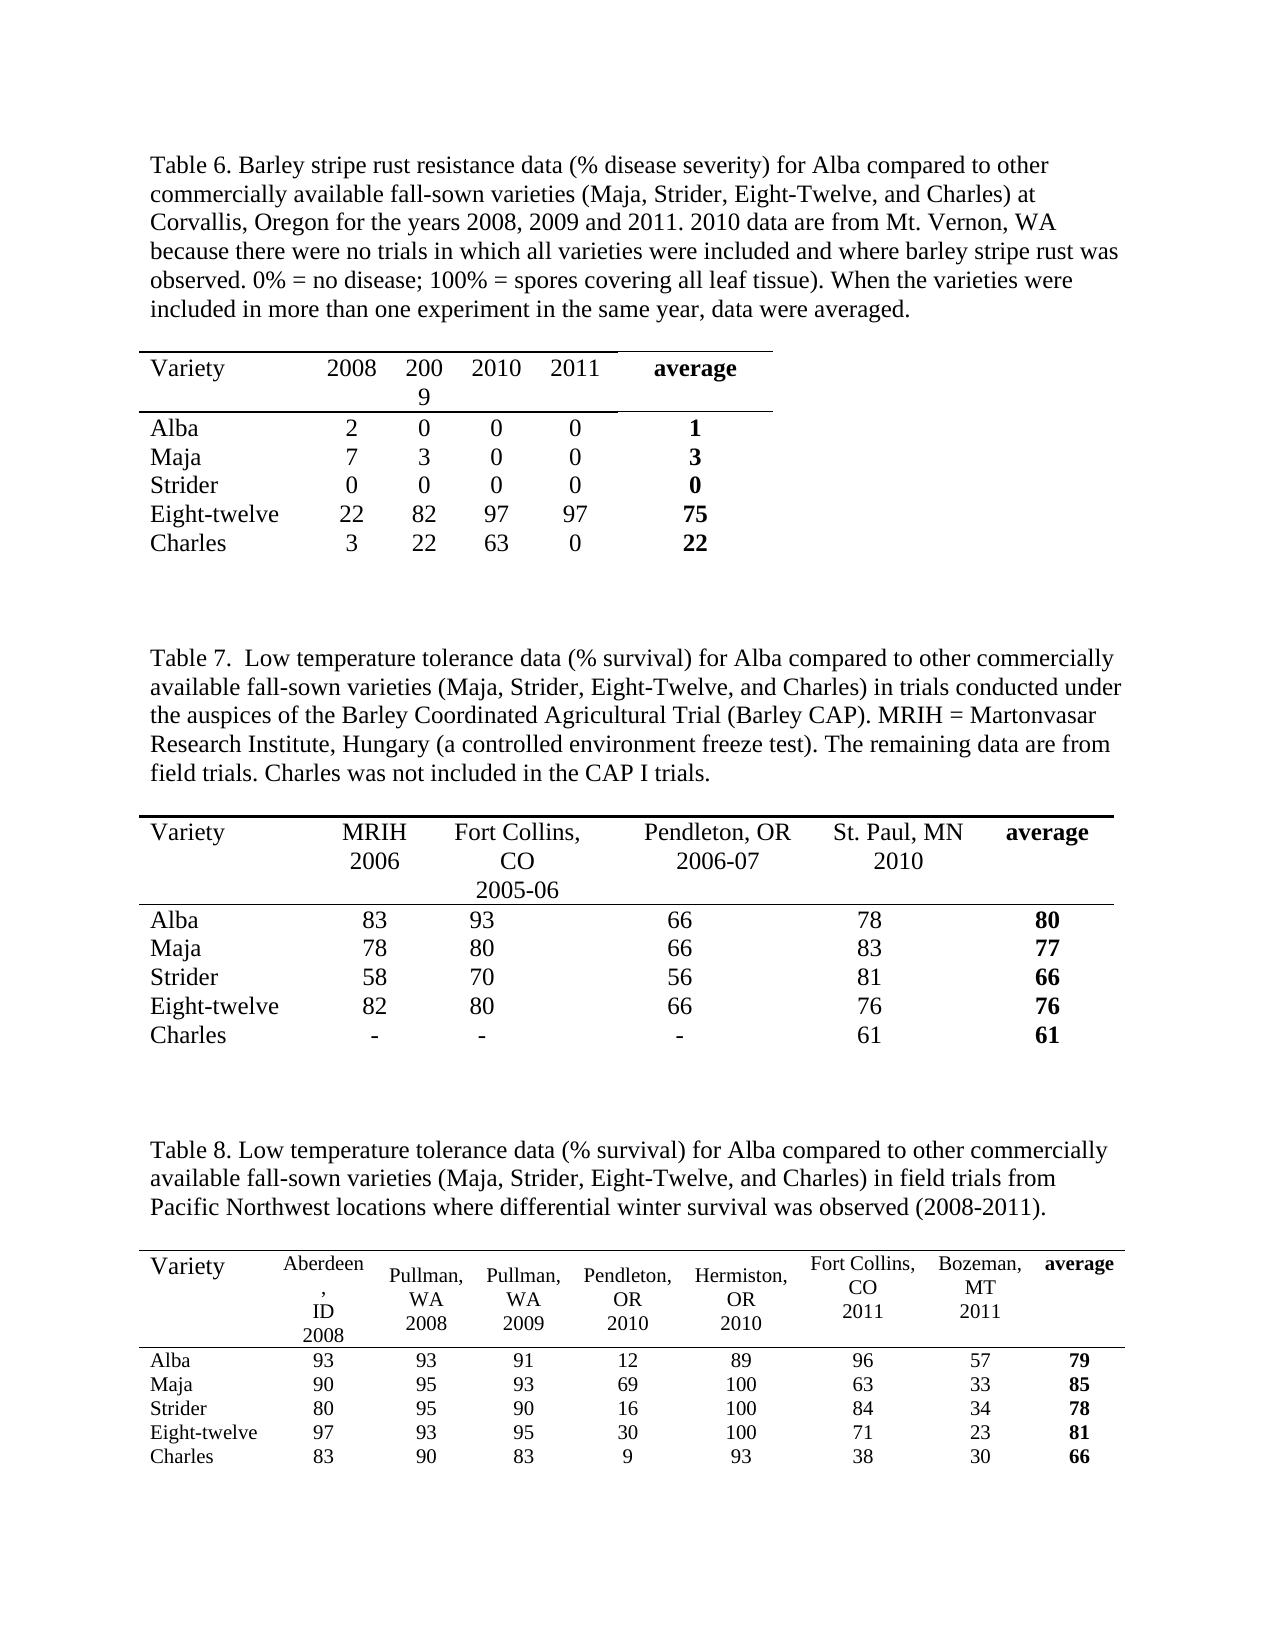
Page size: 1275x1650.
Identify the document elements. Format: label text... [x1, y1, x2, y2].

table_cell 38 [799, 1444, 927, 1468]
table_header St. Paul, MN 2010 [816, 818, 981, 904]
table_cell Charles [139, 528, 315, 557]
table_cell 0 [533, 470, 618, 499]
table_cell 76 [981, 991, 1114, 1020]
table_cell 97 [460, 499, 533, 528]
table_cell Maja [139, 442, 315, 470]
table_cell 78 [319, 934, 430, 962]
table_header Pullman, WA 2009 [475, 1251, 572, 1347]
table_cell - [430, 1020, 619, 1048]
table_cell 0 [388, 470, 460, 499]
table_cell Alba [139, 1348, 269, 1372]
table_header 2011 [533, 353, 618, 411]
table_cell Strider [139, 470, 315, 499]
table_cell 100 [683, 1372, 799, 1396]
table_cell 66 [619, 905, 816, 933]
table_cell 96 [799, 1348, 927, 1372]
table_cell 81 [1033, 1420, 1125, 1444]
table_cell 93 [269, 1348, 378, 1372]
table_cell 16 [572, 1396, 683, 1420]
table_cell Charles [139, 1444, 269, 1468]
table_header Aberdeen, ID 2008 [269, 1251, 378, 1347]
table_cell 22 [315, 499, 388, 528]
table_cell 90 [378, 1444, 475, 1468]
table_cell 22 [618, 528, 772, 557]
table_cell 1 [618, 412, 772, 442]
table_cell 0 [533, 528, 618, 557]
table_cell 66 [619, 991, 816, 1020]
table_header 2010 [460, 353, 533, 411]
table_cell 9 [572, 1444, 683, 1468]
table_cell 80 [430, 991, 619, 1020]
table_cell 66 [981, 962, 1114, 991]
table_cell 83 [475, 1444, 572, 1468]
table_cell 71 [799, 1420, 927, 1444]
table_cell 90 [269, 1372, 378, 1396]
table_cell 75 [618, 499, 772, 528]
table_cell 91 [475, 1348, 572, 1372]
table_cell 0 [315, 470, 388, 499]
table_cell 82 [319, 991, 430, 1020]
table_cell 57 [927, 1348, 1033, 1372]
table_cell 81 [816, 962, 981, 991]
table_cell 95 [378, 1372, 475, 1396]
table_cell 3 [618, 442, 772, 470]
table_cell 0 [460, 442, 533, 470]
table_cell 93 [430, 905, 619, 933]
table_header average [1033, 1251, 1125, 1347]
table_cell 66 [1033, 1444, 1125, 1468]
table_cell Charles [139, 1020, 319, 1048]
table_cell 56 [619, 962, 816, 991]
table_header Variety [139, 353, 315, 411]
table_cell 77 [981, 934, 1114, 962]
table_cell Strider [139, 1396, 269, 1420]
table_cell 63 [460, 528, 533, 557]
table_cell 79 [1033, 1348, 1125, 1372]
table_cell Eight-twelve [139, 499, 315, 528]
text Table 8. Low temperature tolerance data (% survival) for Alba compared to other commercially available fall-sown varieties (Maja, Strider, Eight-Twelve, and Charles) in field trials from Pacific Northwest locations where differential winter survival was observed (2008-2011). [150, 1135, 1125, 1221]
table_cell 93 [475, 1372, 572, 1396]
table_header Hermiston, OR 2010 [683, 1251, 799, 1347]
text Table 7. Low temperature tolerance data (% survival) for Alba compared to other commercially available fall-sown varieties (Maja, Strider, Eight-Twelve, and Charles) in trials conducted under the auspices of the Barley Coordinated Agricultural Trial (Barley CAP). MRIH = Martonvasar Research Institute, Hungary (a controlled environment freeze test). The remaining data are from field trials. Charles was not included in the CAP I trials. [150, 643, 1125, 787]
table_header Pendleton, OR 2010 [572, 1251, 683, 1347]
table_header MRIH 2006 [319, 818, 430, 904]
table_cell 82 [388, 499, 460, 528]
table_header average [618, 352, 772, 411]
table_cell 0 [533, 442, 618, 470]
table_cell 83 [816, 934, 981, 962]
table_cell 3 [388, 442, 460, 470]
table_cell Eight-twelve [139, 991, 319, 1020]
text Table 6. Barley stripe rust resistance data (% disease severity) for Alba compared to other commercially available fall-sown varieties (Maja, Strider, Eight-Twelve, and Charles) at Corvallis, Oregon for the years 2008, 2009 and 2011. 2010 data are from Mt. Vernon, WA because there were no trials in which all varieties were included and where barley stripe rust was observed. 0% = no disease; 100% = spores covering all leaf tissue). When the varieties were included in more than one experiment in the same year, data were averaged. [150, 150, 1125, 322]
table_cell 78 [1033, 1396, 1125, 1420]
table_header Pendleton, OR 2006-07 [619, 818, 816, 904]
table_cell Alba [139, 905, 319, 933]
table_cell 12 [572, 1348, 683, 1372]
table_cell 0 [460, 413, 533, 442]
table_header Variety [139, 1251, 269, 1347]
table_cell 0 [533, 413, 618, 442]
table_cell 63 [799, 1372, 927, 1396]
table_cell 85 [1033, 1372, 1125, 1396]
table_header Bozeman, MT 2011 [927, 1251, 1033, 1347]
table_cell 89 [683, 1348, 799, 1372]
table_cell 66 [619, 934, 816, 962]
table_cell 30 [572, 1420, 683, 1444]
table_cell Eight-twelve [139, 1420, 269, 1444]
table_cell - [619, 1020, 816, 1048]
table_cell 0 [460, 470, 533, 499]
table_cell 76 [816, 991, 981, 1020]
table_cell 97 [533, 499, 618, 528]
table_cell 80 [430, 934, 619, 962]
table_cell 97 [269, 1420, 378, 1444]
table_cell 0 [388, 413, 460, 442]
table_cell 93 [378, 1348, 475, 1372]
table_cell Maja [139, 1372, 269, 1396]
table_cell 69 [572, 1372, 683, 1396]
table_cell 23 [927, 1420, 1033, 1444]
table_cell Maja [139, 934, 319, 962]
table_cell 100 [683, 1420, 799, 1444]
table_header Fort Collins, CO 2011 [799, 1251, 927, 1347]
table_header Pullman, WA 2008 [378, 1251, 475, 1347]
table_cell 33 [927, 1372, 1033, 1396]
table_cell 83 [319, 905, 430, 933]
table_cell 83 [269, 1444, 378, 1468]
table_cell 61 [816, 1020, 981, 1048]
table_cell 100 [683, 1396, 799, 1420]
table_cell Alba [139, 413, 315, 442]
table_cell 0 [618, 470, 772, 499]
table_cell Strider [139, 962, 319, 991]
table_cell 80 [981, 905, 1114, 933]
table_cell 78 [816, 905, 981, 933]
table_cell 80 [269, 1396, 378, 1420]
table_cell 93 [683, 1444, 799, 1468]
table_cell 3 [315, 528, 388, 557]
table_header Fort Collins, CO 2005-06 [430, 818, 619, 904]
table_header 2008 [315, 353, 388, 411]
table_cell 34 [927, 1396, 1033, 1420]
table_cell 2 [315, 413, 388, 442]
table_cell 84 [799, 1396, 927, 1420]
table_cell 7 [315, 442, 388, 470]
table_cell 70 [430, 962, 619, 991]
table_cell 61 [981, 1020, 1114, 1048]
table_cell 58 [319, 962, 430, 991]
table_cell 30 [927, 1444, 1033, 1468]
table_cell 93 [378, 1420, 475, 1444]
table_header 2009 [388, 353, 460, 411]
table_cell 22 [388, 528, 460, 557]
table_cell 95 [475, 1420, 572, 1444]
table_cell 90 [475, 1396, 572, 1420]
table_cell - [319, 1020, 430, 1048]
table_header Variety [139, 818, 319, 904]
table_cell 95 [378, 1396, 475, 1420]
table_header average [981, 818, 1114, 904]
